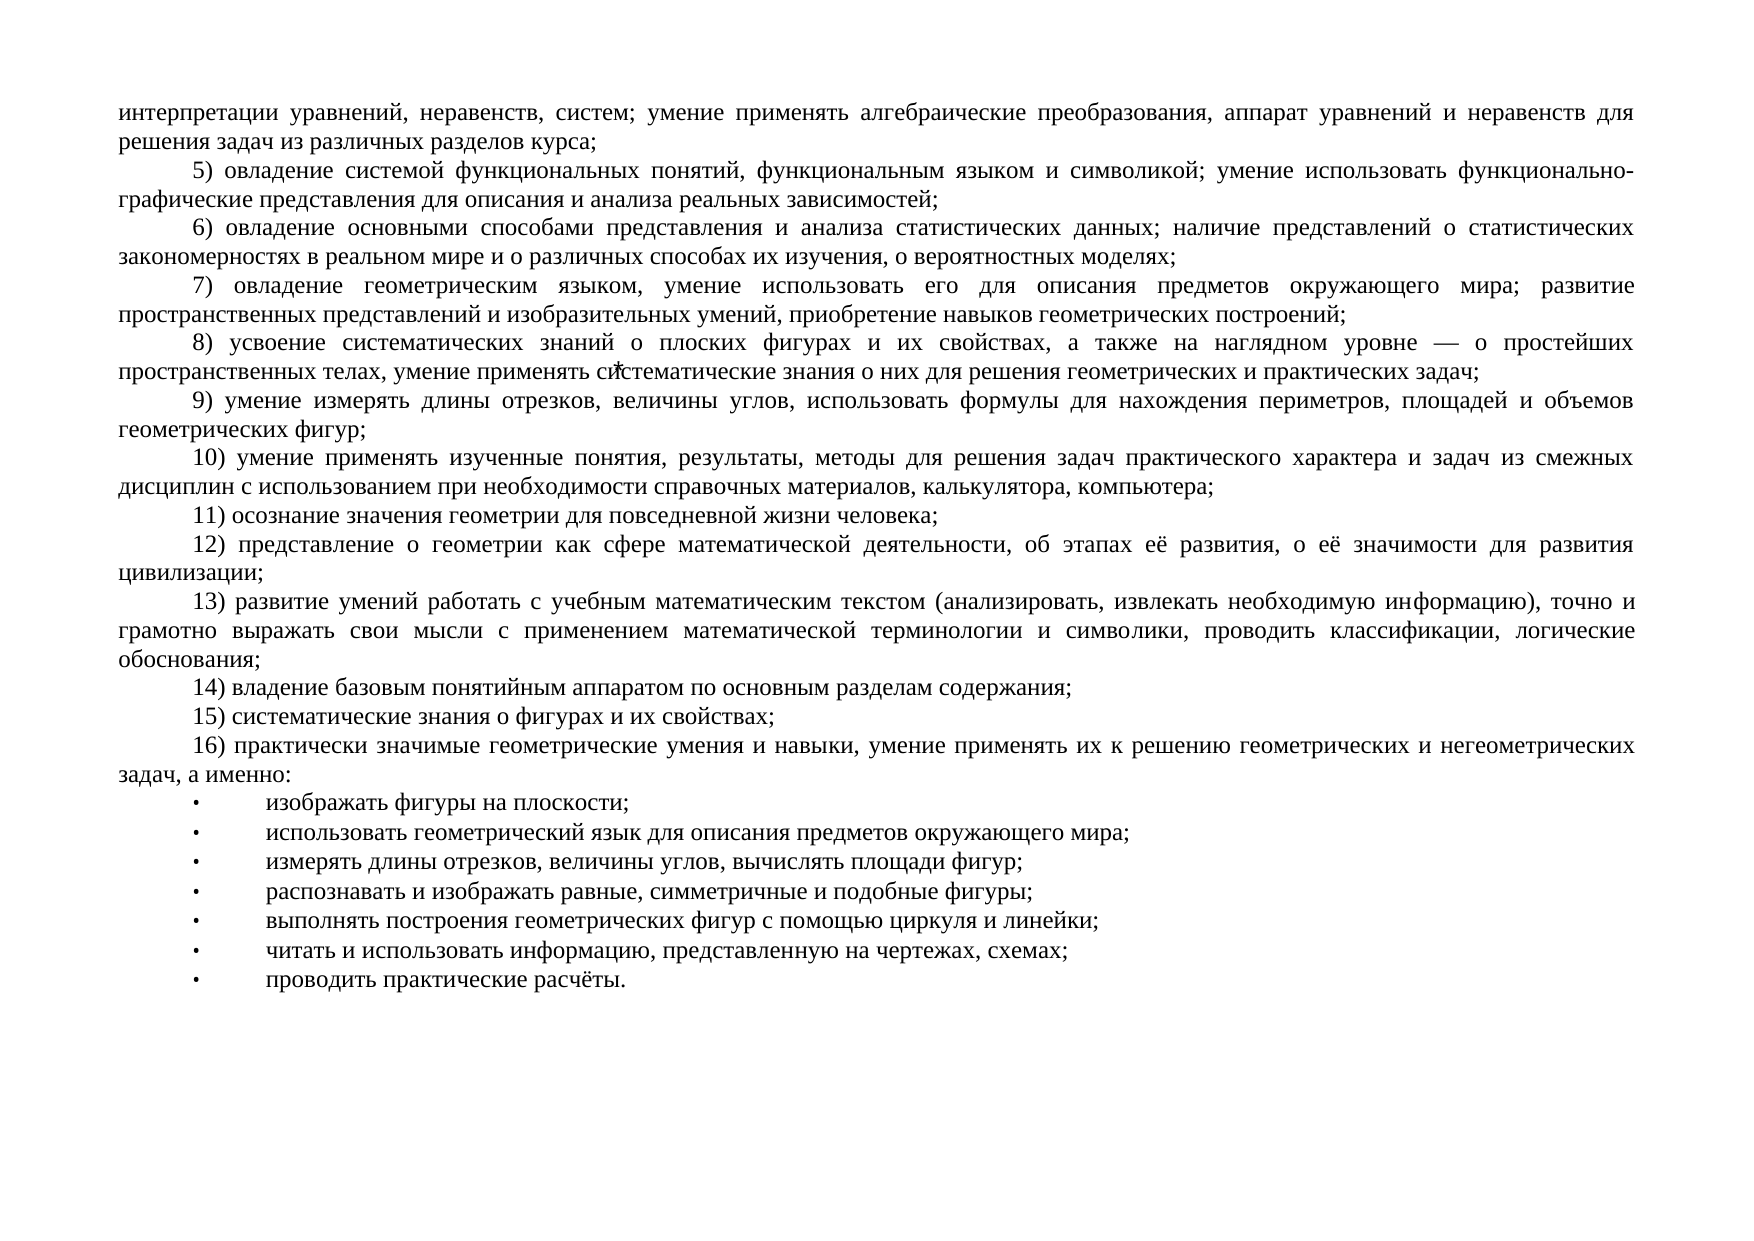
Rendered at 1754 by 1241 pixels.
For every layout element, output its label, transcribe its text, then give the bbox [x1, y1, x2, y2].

text 9) умение измерять длины отрезков, величины углов, использовать формулы для нахождения периметров, площадей и объемов геометрических фигур; [118, 385, 1636, 442]
text 7) овладение геометрическим языком, умение использовать его для описания предметов окружающего мира; развитие пространственных представлений и изобразительных умений, приобретение навыков геометрических построений; [118, 270, 1636, 327]
text 13) развитие умений работать с учебным математическим текстом (анализировать, извлекать необходимую информацию), точно и грамотно выражать свои мысли с применением математической терминологии и символики, проводить классификации, логические обоснования; [118, 586, 1636, 672]
text 5) овладение системой функциональных понятий, функциональным языком и символикой; умение использовать функционально-графические представления для описания и анализа реальных зависимостей; [118, 155, 1636, 212]
list использовать геометрический язык для описания предметов окружающего мира; [118, 817, 1636, 846]
list проводить практические расчёты. [118, 964, 1636, 994]
text 8) усвоение систематических знаний о плоских фигурах и их свойствах, а также на наглядном уровне — о простейших пространственных телах, умение применять систематические знания о них для решения геометрических и практических задач; [118, 327, 1636, 385]
text 10) умение применять изученные понятия, результаты, методы для решения задач практического характера и задач из смежных дисциплин с использованием при необходимости справочных материалов, калькулятора, компьютера; [118, 442, 1636, 500]
text 14) владение базовым понятийным аппаратом по основным разделам содержания; [118, 672, 1636, 701]
text 15) систематические знания о фигурах и их свойствах; [118, 701, 1636, 730]
text 6) овладение основными способами представления и анализа статистических данных; наличие представлений о статистических закономерностях в реальном мире и о различных способах их изучения, о вероятностных моделях; [118, 212, 1636, 270]
list выполнять построения геометрических фигур с помощью циркуля и линейки; [118, 905, 1636, 935]
text 12) представление о геометрии как сфере математической деятельности, об этапах её развития, о её значимости для развития цивилизации; [118, 529, 1636, 586]
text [118, 97, 1636, 155]
list изображать фигуры на плоскости; [118, 787, 1636, 817]
list распознавать и изображать равные, симметричные и подобные фигуры; [118, 876, 1636, 905]
text 11) осознание значения геометрии для повседневной жизни человека; [118, 500, 1636, 529]
list измерять длины отрезков, величины углов, вычислять площади фигур; [118, 846, 1636, 876]
list читать и использовать информацию, представленную на чертежах, схемах; [118, 935, 1636, 964]
text 16) практически значимые геометрические умения и навыки, умение применять их к решению геометрических и негеометрических задач, а именно: [118, 730, 1636, 787]
